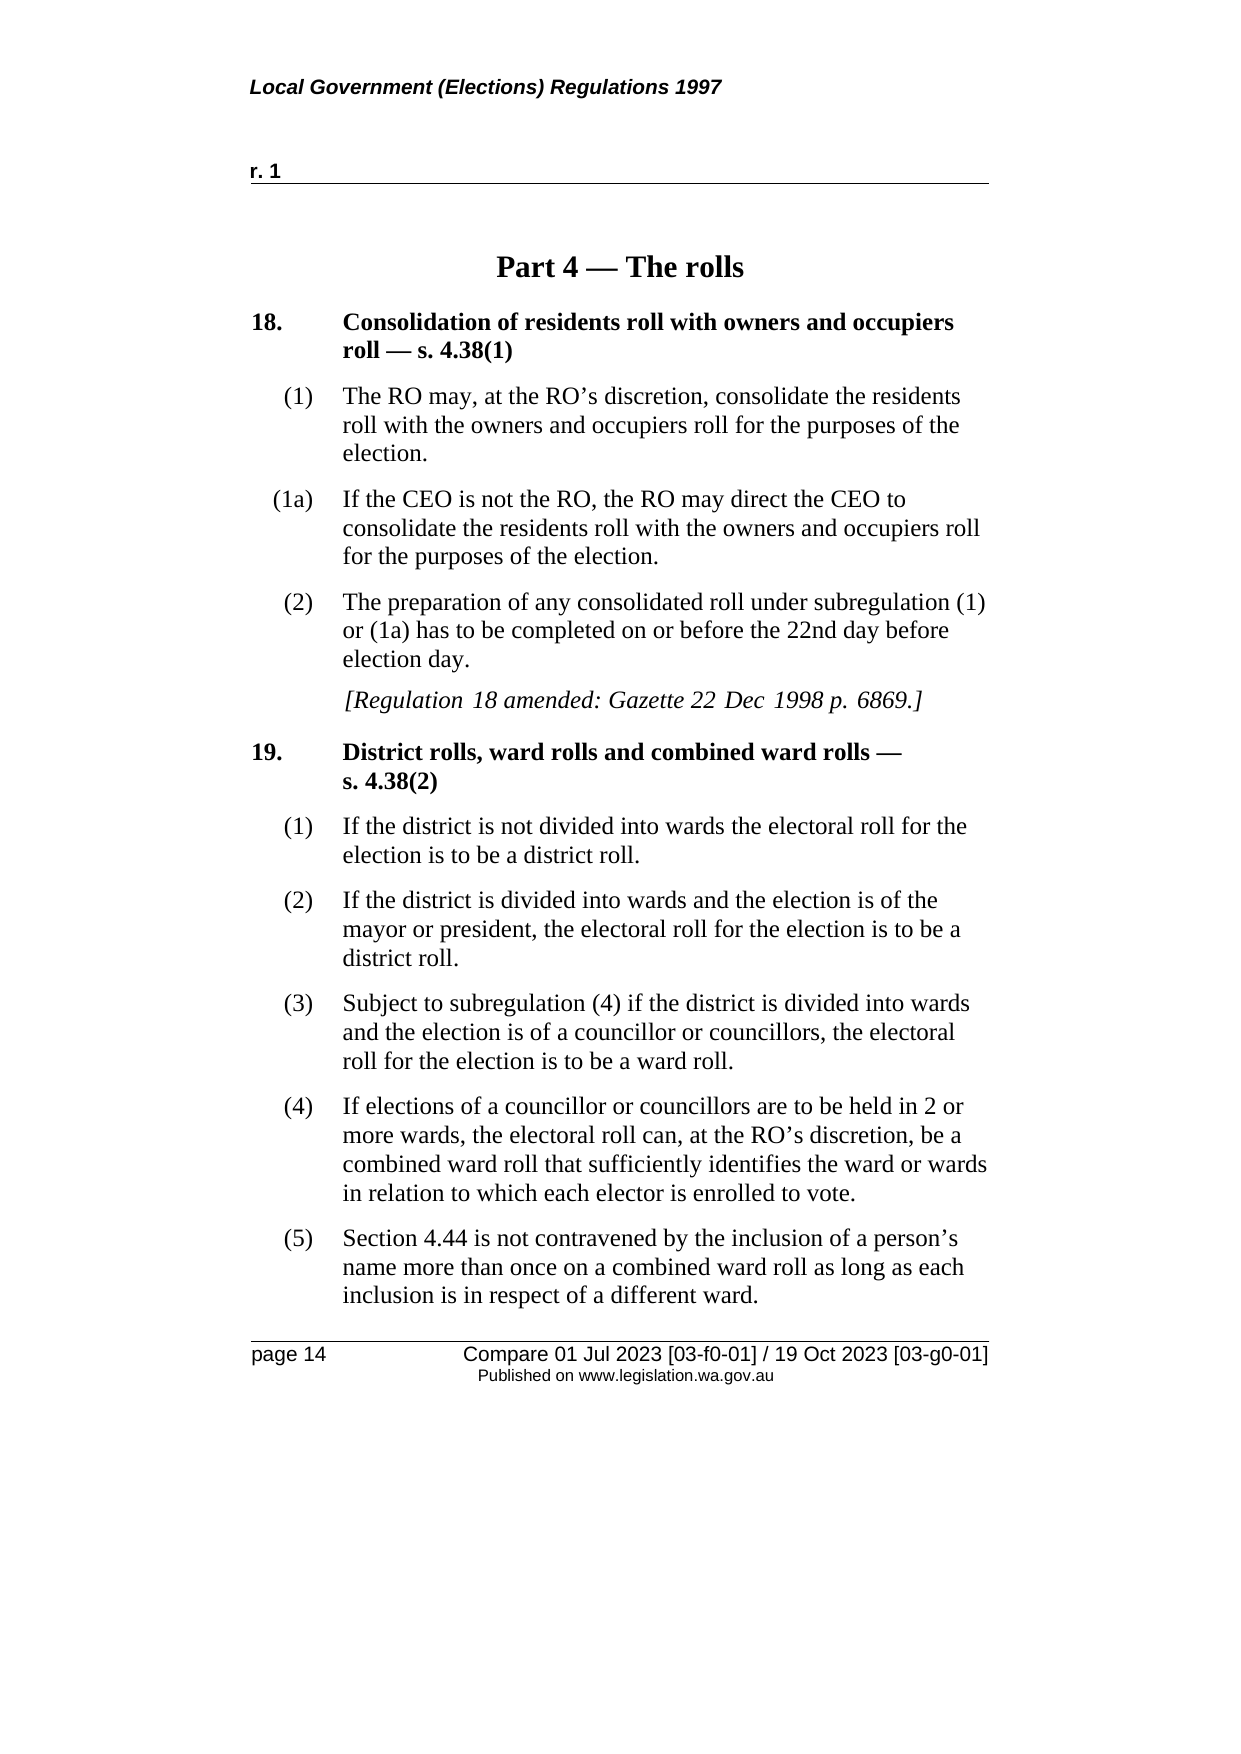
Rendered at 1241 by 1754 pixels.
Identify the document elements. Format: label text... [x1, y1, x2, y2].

text (1) The RO may, at the RO’s discretion, consolidate the residents roll with the owners and occupiers roll for the purposes of the election. [251, 381, 989, 467]
text (3) Subject to subregulation (4) if the district is divided into wards and the election is of a councillor or councillors, the electoral roll for the election is to be a ward roll. [251, 988, 989, 1075]
subtitle 19. District rolls, ward rolls and combined ward rolls — s. 4.38(2) [251, 737, 989, 795]
text (4) If elections of a councillor or councillors are to be held in 2 or more wards, the electoral roll can, at the RO’s discretion, be a combined ward roll that sufficiently identifies the ward or wards in relation to which each elector is enrolled to vote. [251, 1091, 989, 1206]
text (2) The preparation of any consolidated roll under subregulation (1) or (1a) has to be completed on or before the 22nd day before election day. [251, 587, 989, 673]
text (1a) If the CEO is not the RO, the RO may direct the CEO to consolidate the residents roll with the owners and occupiers roll for the purposes of the election. [251, 484, 989, 570]
subtitle Part 4 — The rolls [251, 248, 989, 284]
text [Regulation 18 amended: Gazette 22 Dec 1998 p. 6869.] [251, 686, 989, 714]
text (1) If the district is not divided into wards the electoral roll for the election is to be a district roll. [251, 811, 989, 869]
subtitle 18. Consolidation of residents roll with owners and occupiers roll — s. 4.38(1) [251, 307, 989, 364]
text (2) If the district is divided into wards and the election is of the mayor or president, the electoral roll for the election is to be a district roll. [251, 886, 989, 972]
text (5) Section 4.44 is not contravened by the inclusion of a person’s name more than once on a combined ward roll as long as each inclusion is in respect of a different ward. [251, 1223, 989, 1309]
